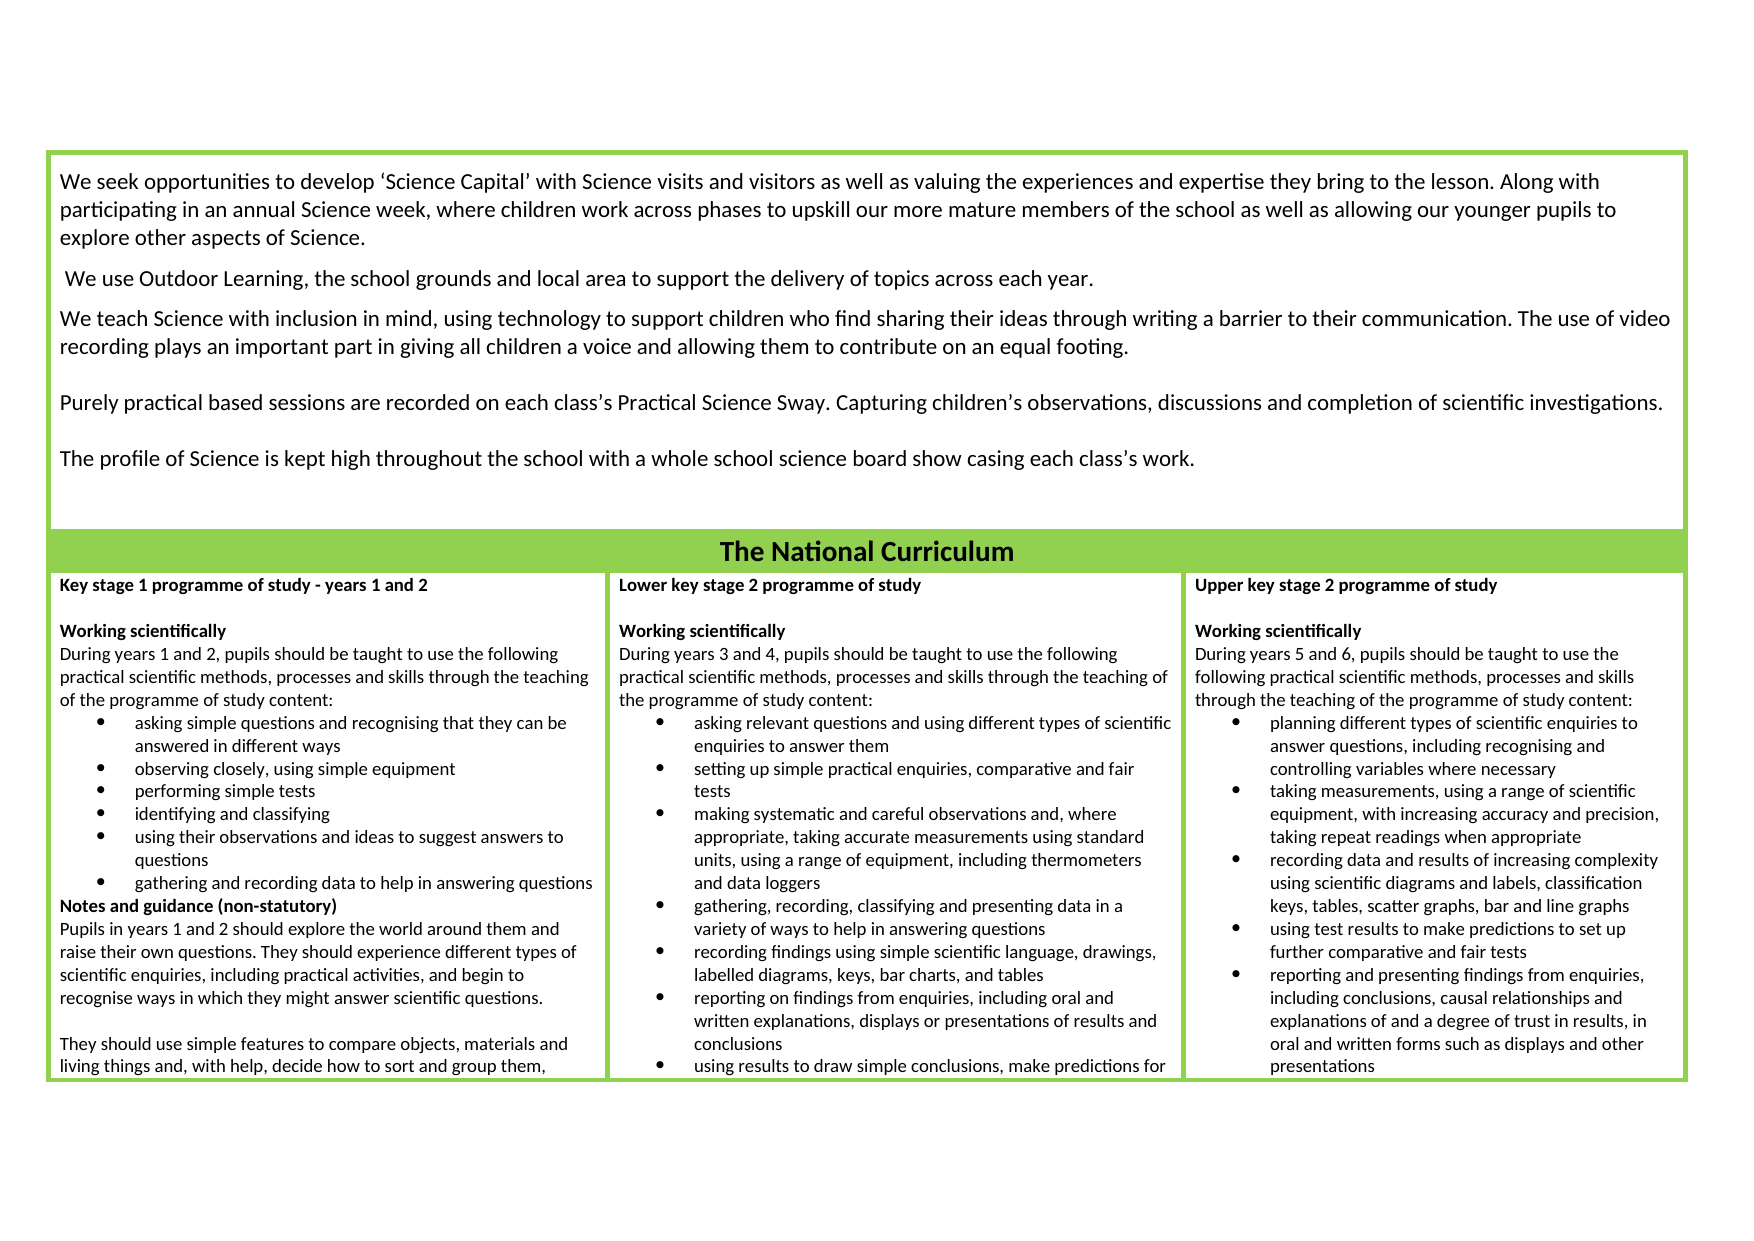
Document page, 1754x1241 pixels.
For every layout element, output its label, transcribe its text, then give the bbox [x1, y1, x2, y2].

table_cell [51, 573, 605, 1078]
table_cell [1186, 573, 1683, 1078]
table_cell The National Curriculum [51, 533, 1683, 569]
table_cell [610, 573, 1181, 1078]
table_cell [51, 155, 1683, 528]
